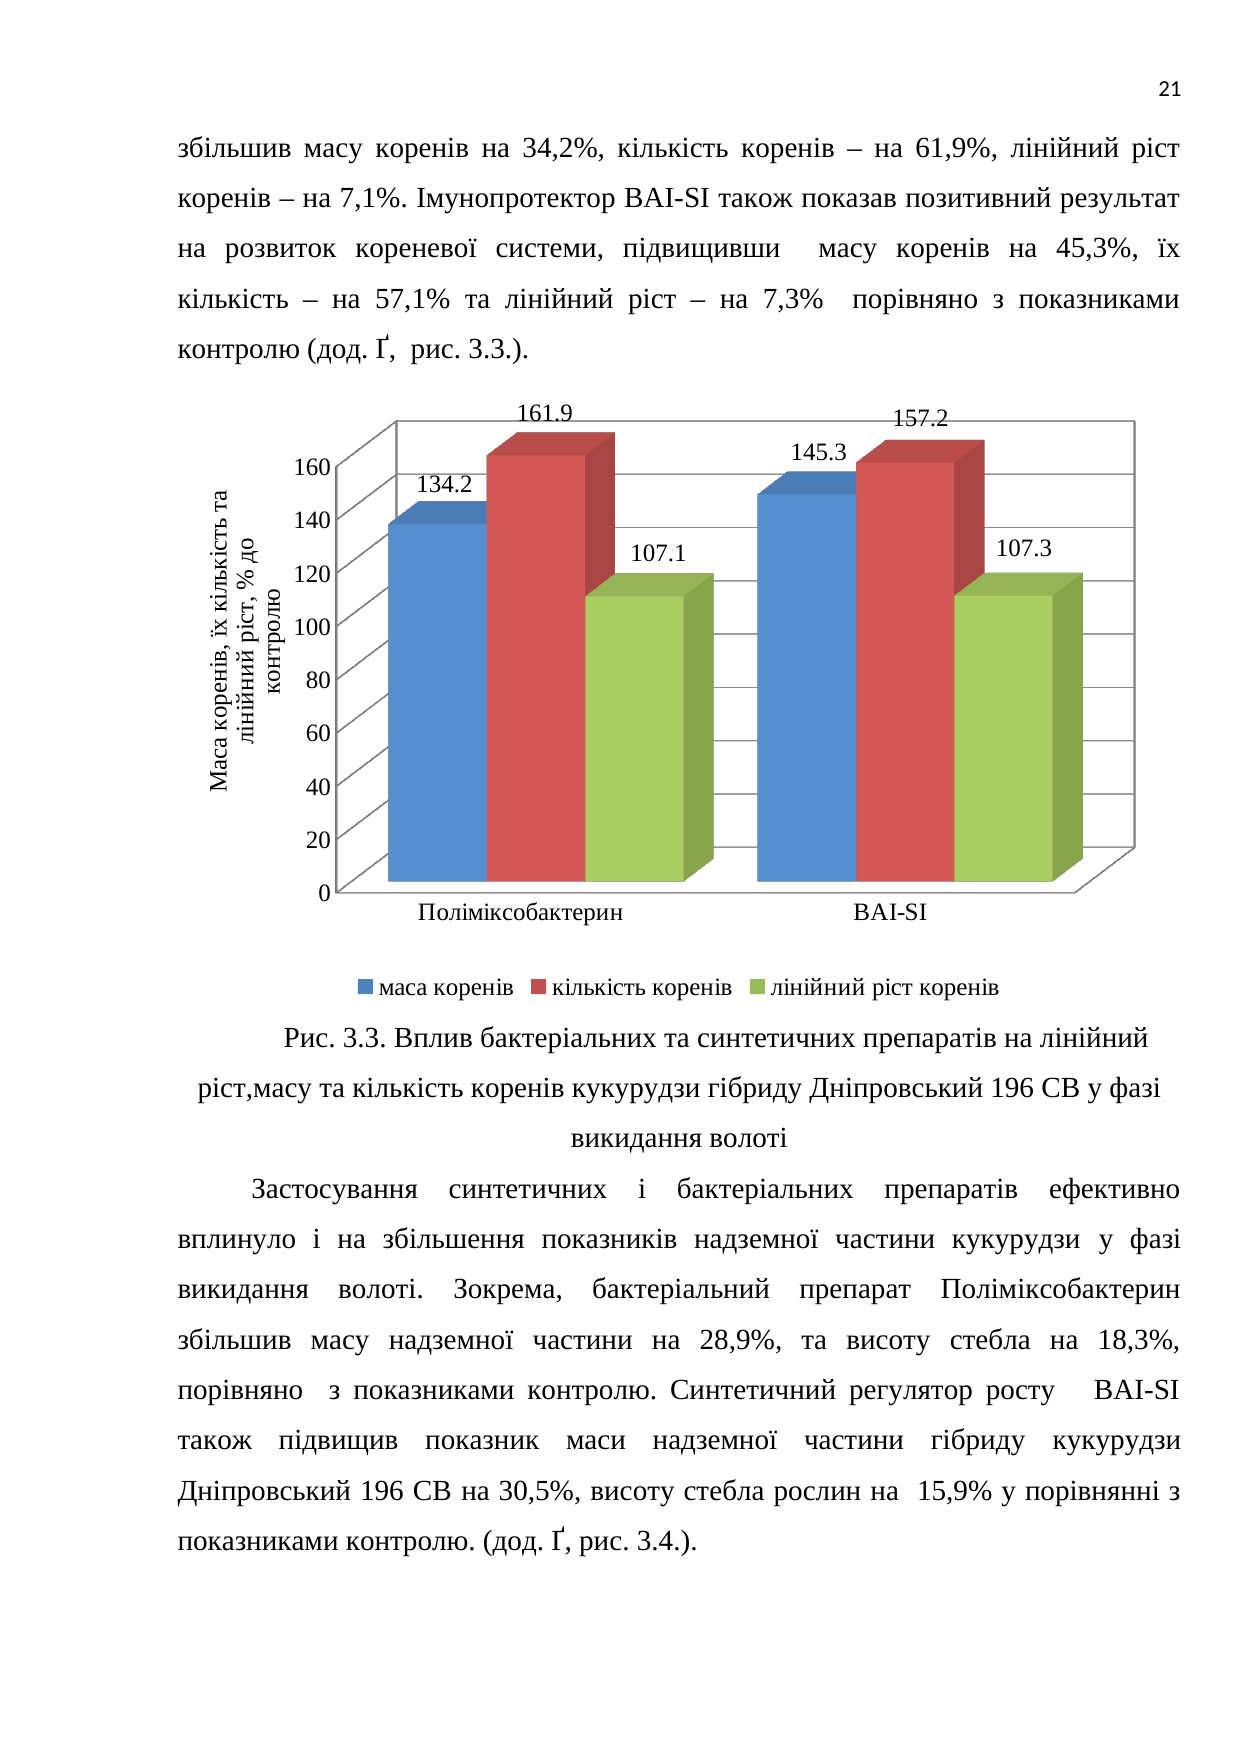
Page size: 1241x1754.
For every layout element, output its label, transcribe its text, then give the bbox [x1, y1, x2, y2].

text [177, 130, 1181, 365]
text Застосування синтетичних і бактеріальних препаратів ефективно вплинуло і на збільшення показників надземної частини кукурудзи у фазі викидання волоті. Зокрема, бактеріальний препарат Поліміксобактерин збільшив масу надземної частини на 28,9%, та висоту стебла на 18,3%, порівняно з показниками контролю. Синтетичний регулятор росту BAI-SI також підвищив показник маси надземної частини гібриду кукурудзи Дніпровський 196 СВ на 30,5%, висоту стебла рослин на 15,9% у порівнянні з показниками контролю. (дод. Ґ, рис. 3.4.). [177, 1171, 1181, 1557]
text Рис. 3.3. Вплив бактеріальних та синтетичних препаратів на лінійний ріст,масу та кількість коренів кукурудзи гібриду Дніпровський 196 СВ у фазі викидання волоті [177, 1020, 1181, 1154]
